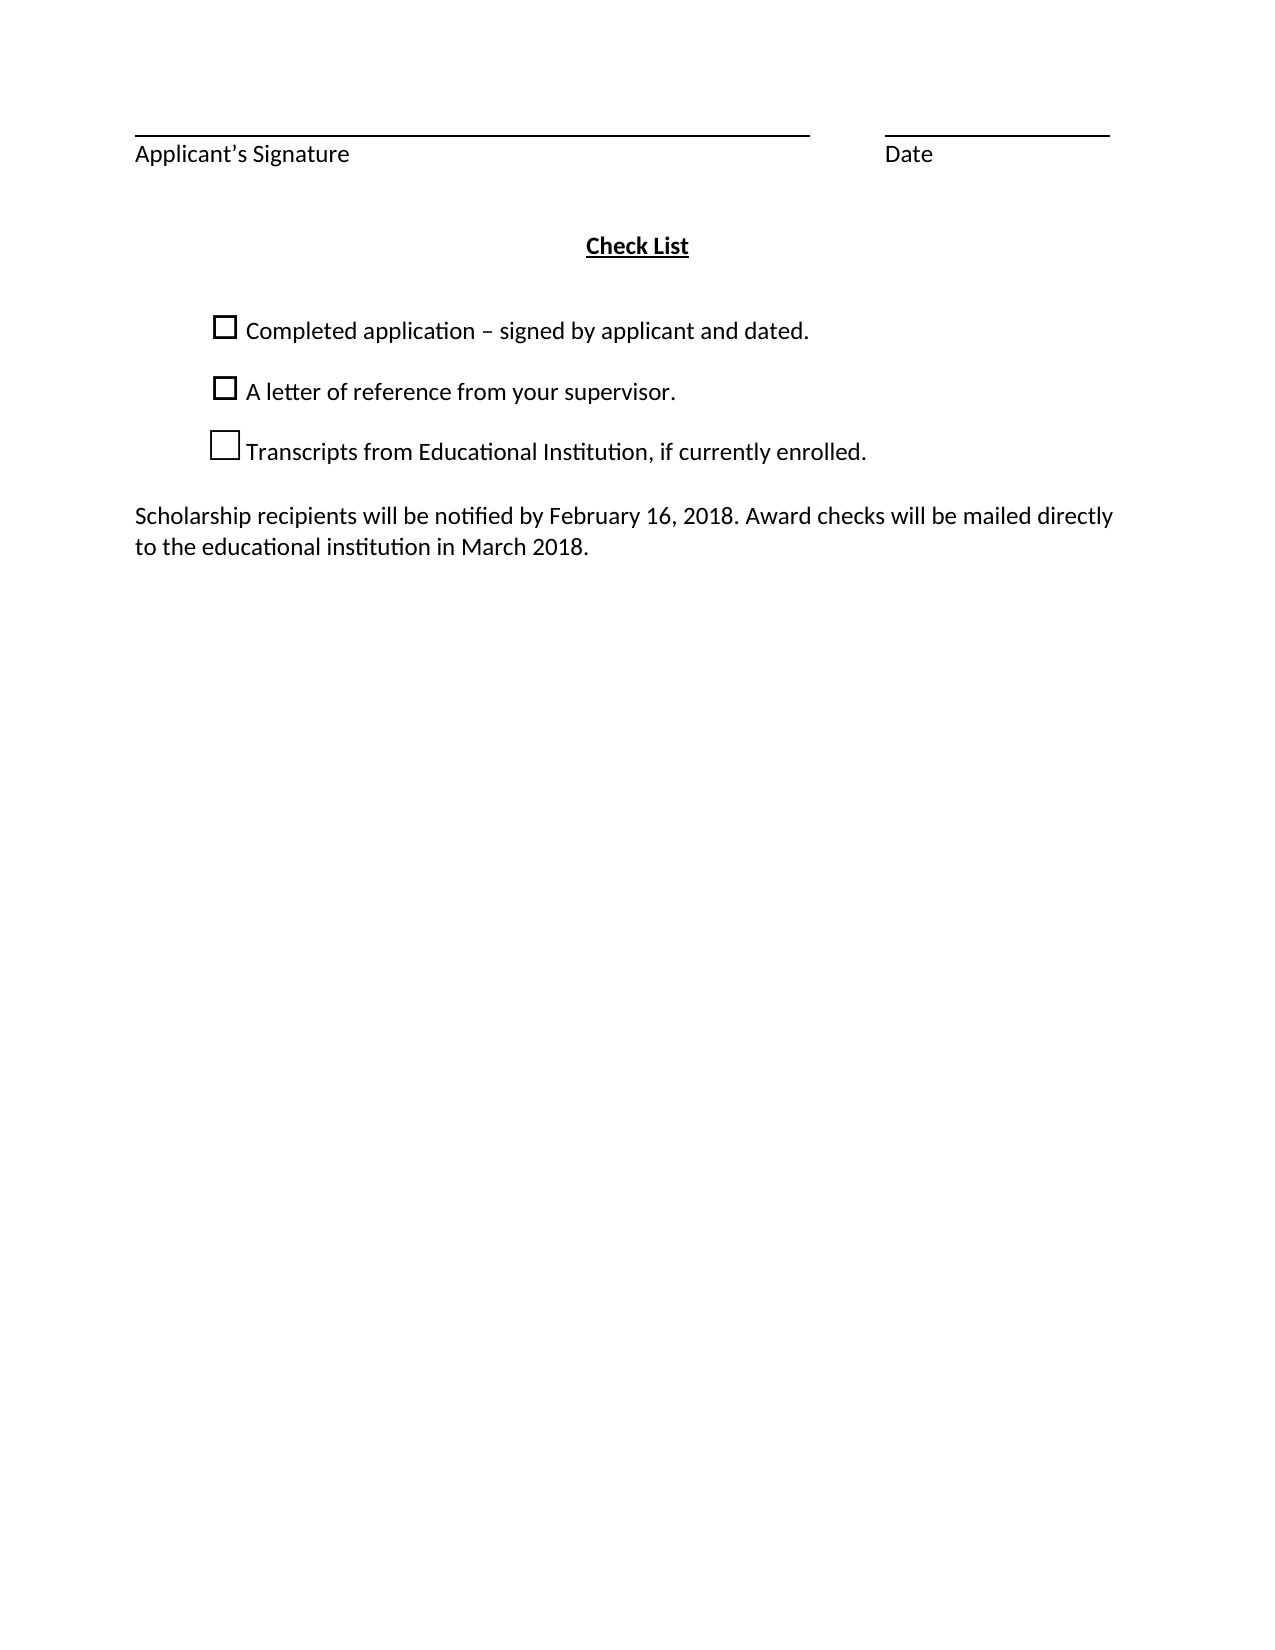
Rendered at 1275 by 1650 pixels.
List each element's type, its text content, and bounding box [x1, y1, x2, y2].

text □ Transcripts from Educational Institution, if currently enrolled. [210, 413, 1140, 471]
text Check List [135, 230, 1140, 261]
text Applicant’s Signature Date [135, 139, 1140, 169]
text □ Completed application – signed by applicant and dated. [210, 291, 1140, 352]
text □ A letter of reference from your supervisor. [210, 352, 1140, 413]
text Scholarship recipients will be notified by February 16, 2018. Award checks will be mailed directly to the educational institution in March 2018. [135, 500, 1140, 561]
